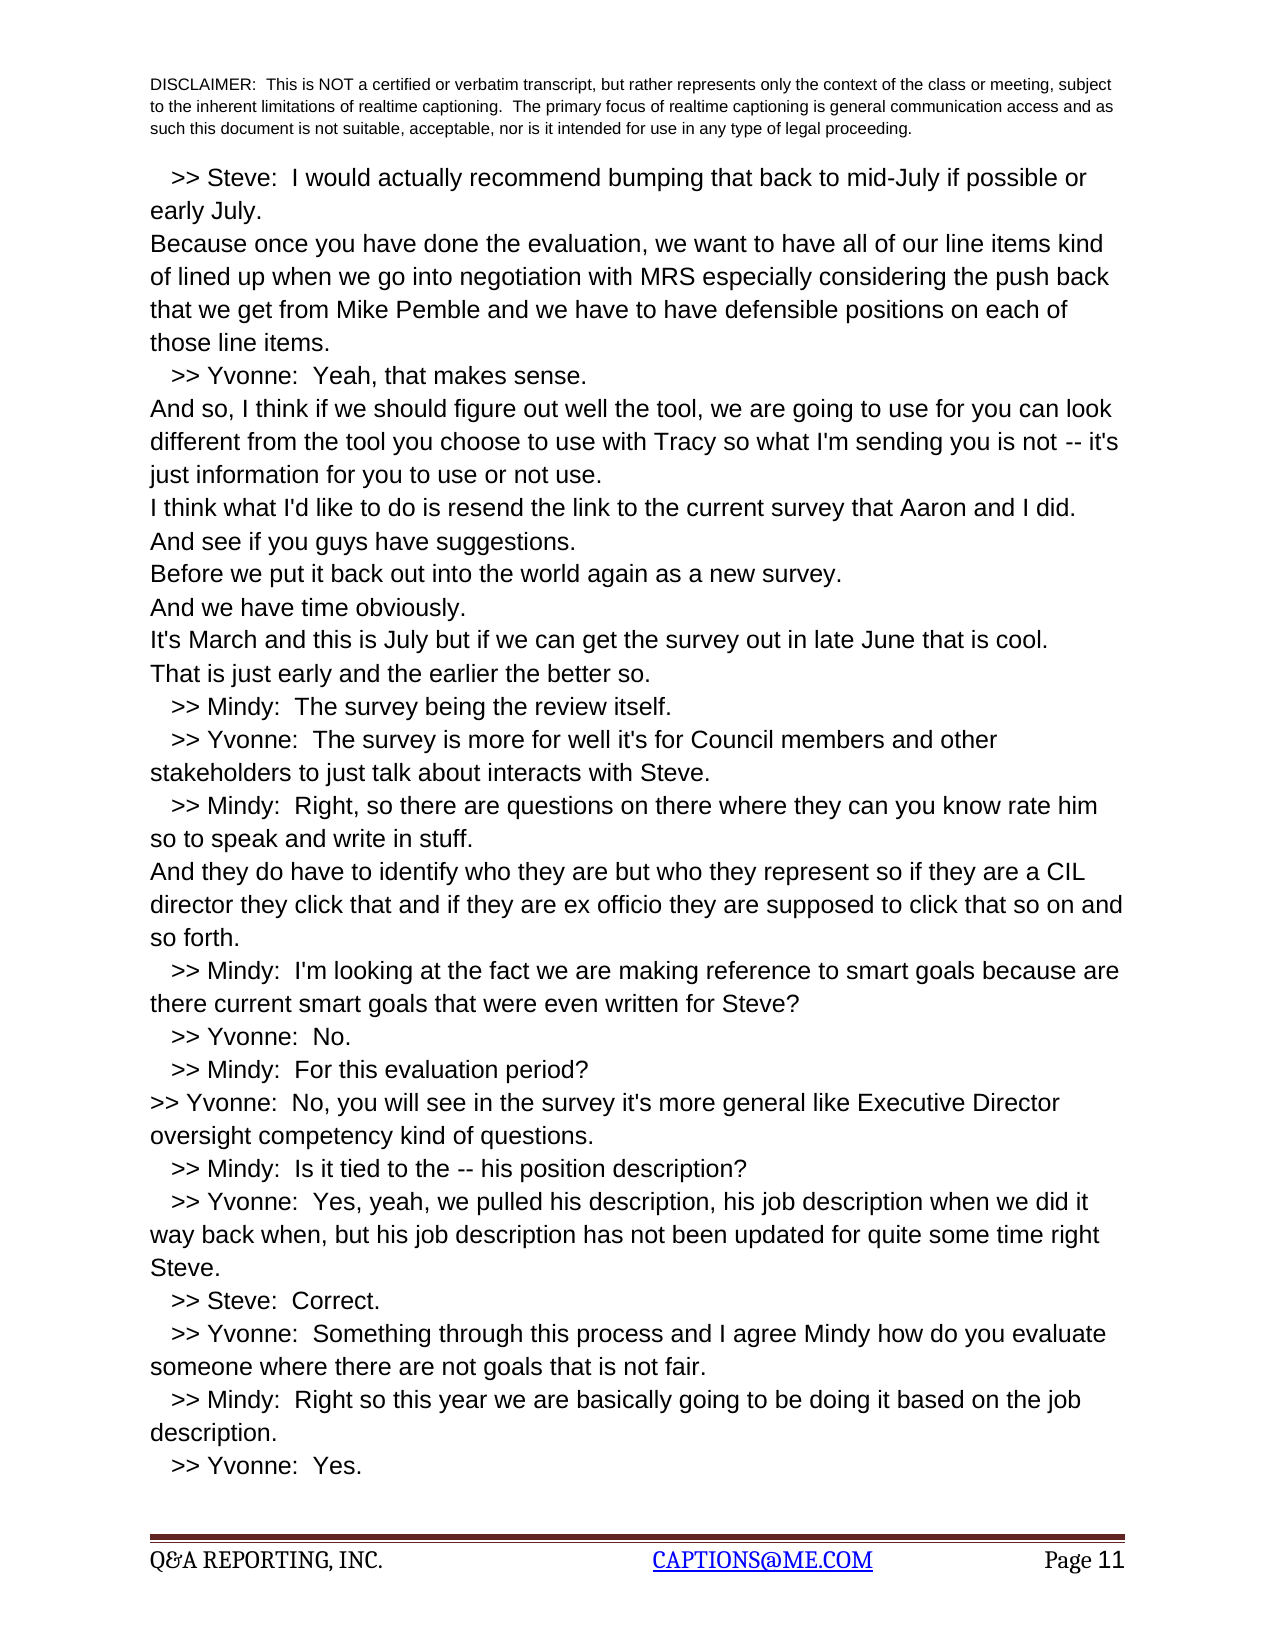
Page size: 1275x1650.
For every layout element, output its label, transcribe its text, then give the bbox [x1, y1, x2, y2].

text And see if you guys have suggestions. [150, 526, 1125, 555]
text >> Mindy: For this evaluation period? [150, 1055, 1125, 1083]
text And so, I think if we should figure out well the tool, we are going to use for you can look different from the tool you choose to use with Tracy so what I'm sending you is not -- it's just information for you to use or not use. [150, 394, 1125, 489]
text >> Mindy: I'm looking at the fact we are making reference to smart goals because are there current smart goals that were even written for Steve? [150, 956, 1125, 1017]
text >> Yvonne: Something through this process and I agree Mindy how do you evaluate someone where there are not goals that is not fair. [150, 1319, 1125, 1381]
text That is just early and the earlier the better so. [150, 658, 1125, 687]
text Because once you have done the evaluation, we want to have all of our line items kind of lined up when we go into negotiation with MRS especially considering the push back that we get from Mike Pemble and we have to have defensible positions on each of those line items. [150, 229, 1125, 357]
text >> Steve: Correct. [150, 1286, 1125, 1315]
text And they do have to identify who they are but who they represent so if they are a CIL director they click that and if they are ex officio they are supposed to click that so on and so forth. [150, 857, 1125, 951]
text >> Yvonne: Yes, yeah, we pulled his description, his job description when we did it way back when, but his job description has not been updated for quite some time right Steve. [150, 1187, 1125, 1282]
text And we have time obviously. [150, 592, 1125, 621]
text It's March and this is July but if we can get the survey out in late June that is cool. [150, 626, 1125, 654]
text >> Yvonne: The survey is more for well it's for Council members and other stakeholders to just talk about interacts with Steve. [150, 724, 1125, 786]
text >> Mindy: The survey being the review itself. [150, 692, 1125, 720]
text >> Yvonne: Yeah, that makes sense. [150, 361, 1125, 390]
text >> Steve: I would actually recommend bumping that back to mid-July if possible or early July. [150, 163, 1125, 225]
text >> Mindy: Right, so there are questions on there where they can you know rate him so to speak and write in stuff. [150, 791, 1125, 852]
text >> Mindy: Right so this year we are basically going to be doing it based on the job description. [150, 1385, 1125, 1447]
text >> Yvonne: Yes. [150, 1451, 1125, 1480]
text >> Yvonne: No. [150, 1022, 1125, 1051]
text Before we put it back out into the world again as a new survey. [150, 559, 1125, 588]
text >> Mindy: Is it tied to the -- his position description? [150, 1154, 1125, 1183]
text >> Yvonne: No, you will see in the survey it's more general like Executive Director oversight competency kind of questions. [150, 1088, 1125, 1149]
text I think what I'd like to do is resend the link to the current survey that Aaron and I did. [150, 493, 1125, 522]
